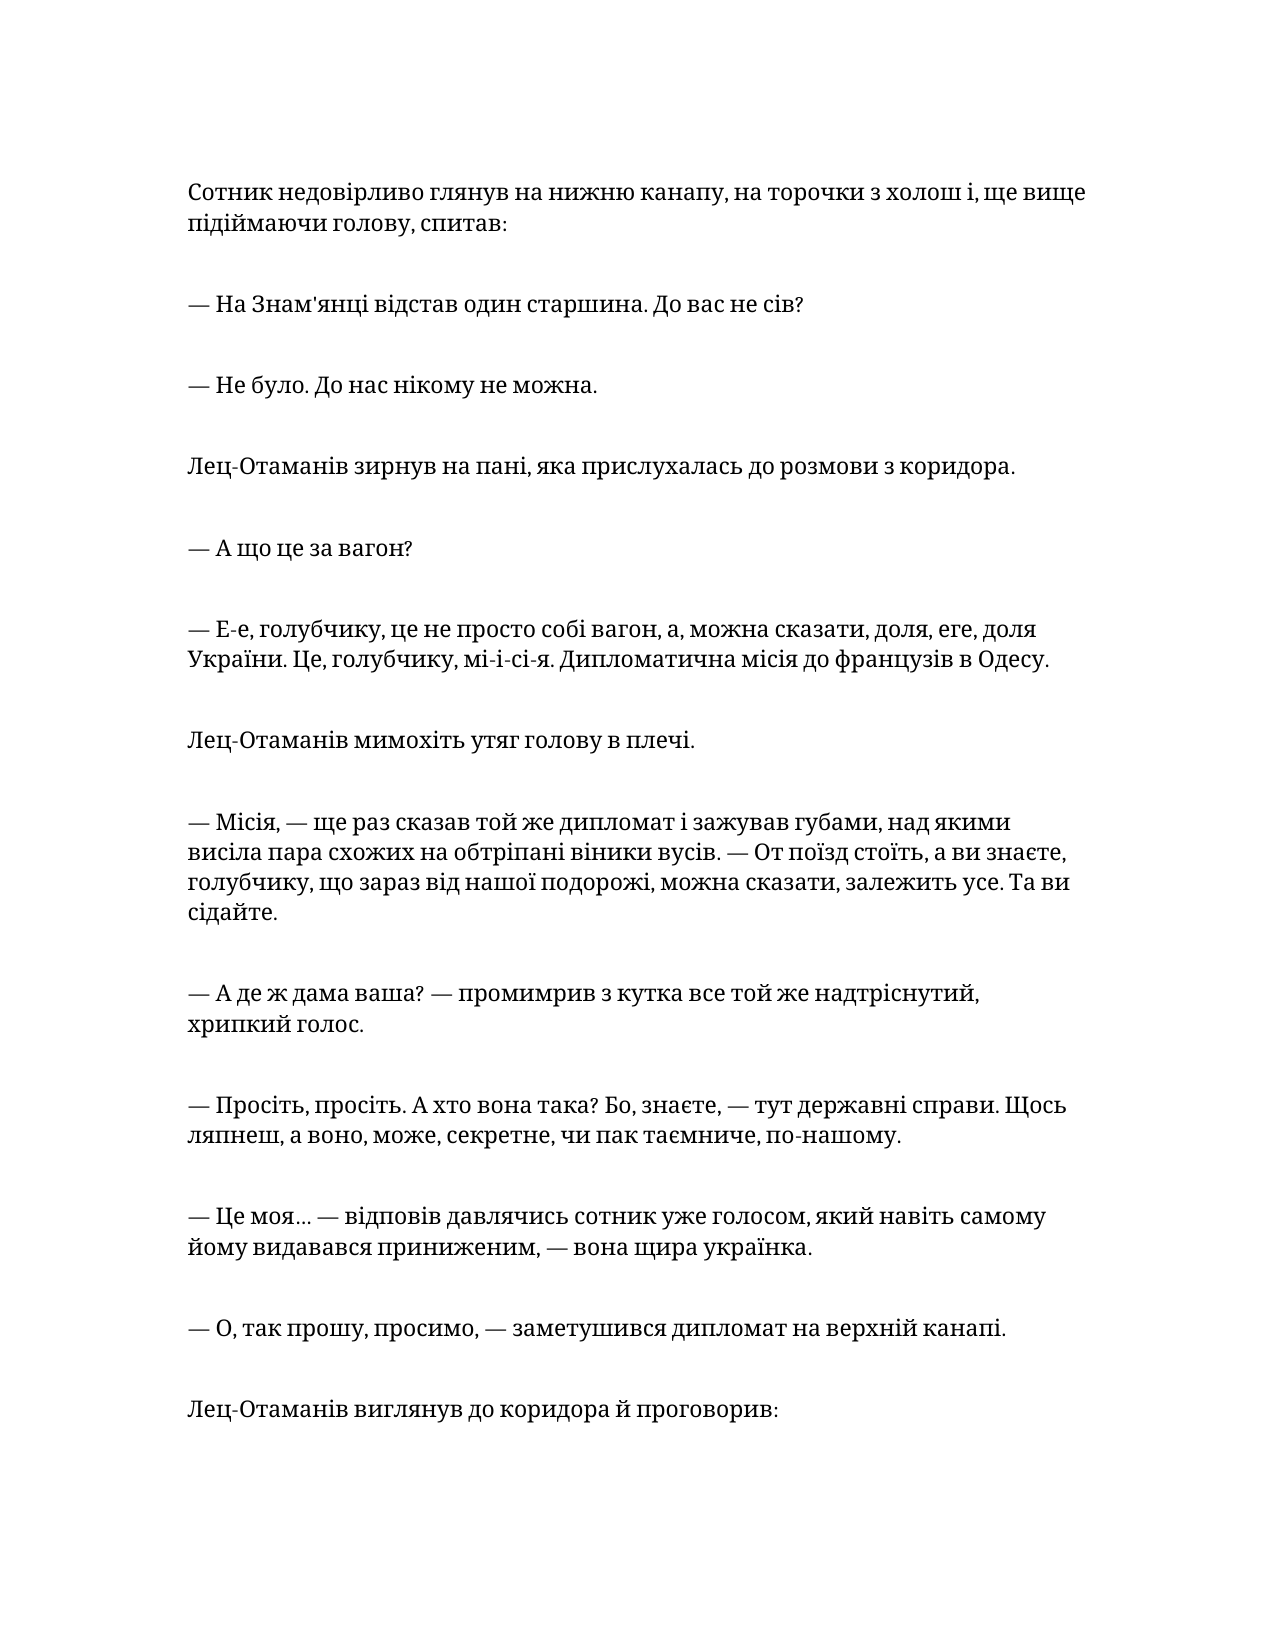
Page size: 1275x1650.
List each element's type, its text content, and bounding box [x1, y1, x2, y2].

text Сотник недовірливо глянув на нижню канапу, на торочки з холош і, ще вище підіймаючи голову, спитав: [187, 150, 1087, 237]
text Лец-Отаманів мимохіть утяг голову в плечі. [187, 698, 1087, 754]
text — Не було. До нас нікому не можна. [187, 343, 1087, 399]
text — На Знам'янці відстав один старшина. До вас не сів? [187, 261, 1087, 318]
text Лец-Отаманів виглянув до коридора й проговорив: [187, 1367, 1087, 1423]
text Лец-Отаманів зирнув на пані, яка прислухалась до розмови з коридора. [187, 424, 1087, 481]
text — Місія, — ще раз сказав той же дипломат і зажував губами, над якими висіла пара схожих на обтріпані віники вусів. — От поїзд стоїть, а ви знаєте, голубчику, що зараз від нашої подорожі, можна сказати, залежить усе. Та ви сідайте. [187, 779, 1087, 926]
text — О, так прошу, просимо, — заметушився дипломат на верхній канапі. [187, 1285, 1087, 1342]
text — Е-е, голубчику, це не просто собі вагон, а, можна сказати, доля, еге, доля України. Це, голубчику, мі-і-сі-я. Дипломатична місія до французів в Одесу. [187, 586, 1087, 673]
text — А що це за вагон? [187, 505, 1087, 562]
text — Просіть, просіть. А хто вона така? Бо, знаєте, — тут державні справи. Щось ляпнеш, а воно, може, секретне, чи пак таємниче, по-нашому. [187, 1062, 1087, 1149]
text — А де ж дама ваша? — промимрив з кутка все той же надтріснутий, хрипкий голос. [187, 951, 1087, 1038]
text — Це моя… — відповів давлячись сотник уже голосом, який навіть самому йому видавався приниженим, — вона щира українка. [187, 1174, 1087, 1261]
